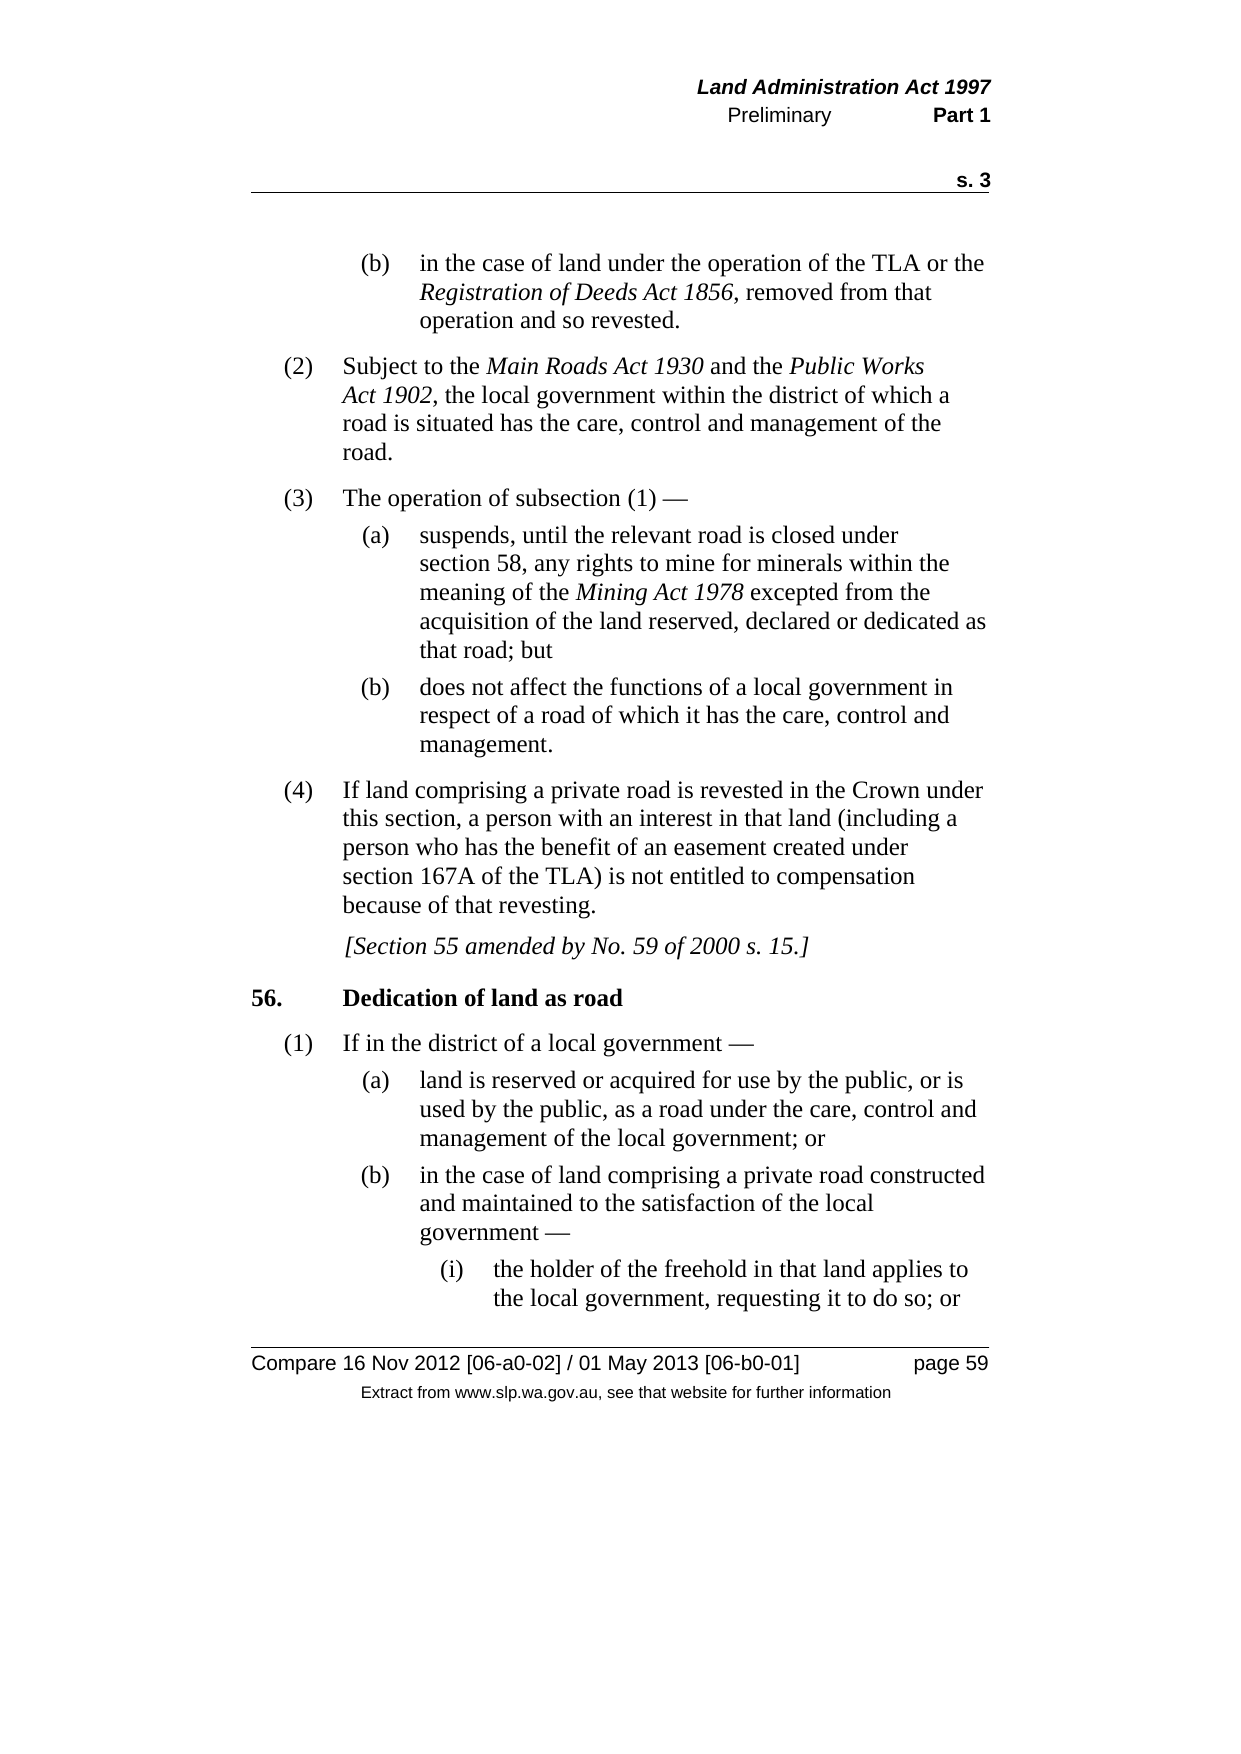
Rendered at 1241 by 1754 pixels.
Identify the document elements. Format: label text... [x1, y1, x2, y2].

text (b) in the case of land under the operation of the TLA or the Registration of Deeds Act 1856, removed from that operation and so revested. [251, 248, 989, 334]
subtitle 56. Dedication of land as road [251, 983, 989, 1011]
text (b) does not affect the functions of a local government in respect of a road of which it has the care, control and management. [251, 672, 989, 758]
text (b) in the case of land comprising a private road constructed and maintained to the satisfaction of the local government — [251, 1160, 989, 1246]
text (4) If land comprising a private road is revested in the Crown under this section, a person with an interest in that land (including a person who has the benefit of an easement created under section 167A of the TLA) is not entitled to compensation because of that revesting. [251, 775, 989, 918]
text (a) suspends, until the relevant road is closed under section 58, any rights to mine for minerals within the meaning of the Mining Act 1978 excepted from the acquisition of the land reserved, declared or dedicated as that road; but [251, 520, 989, 663]
text (3) The operation of subsection (1) — [251, 483, 989, 511]
text (a) land is reserved or acquired for use by the public, or is used by the public, as a road under the care, control and management of the local government; or [251, 1065, 989, 1151]
text [Section 55 amended by No. 59 of 2000 s. 15.] [251, 931, 989, 960]
text (2) Subject to the Main Roads Act 1930 and the Public Works Act 1902, the local government within the district of which a road is situated has the care, control and management of the road. [251, 351, 989, 466]
text (1) If in the district of a local government — [251, 1028, 989, 1057]
text (i) the holder of the freehold in that land applies to the local government, requesting it to do so; or [251, 1254, 989, 1312]
